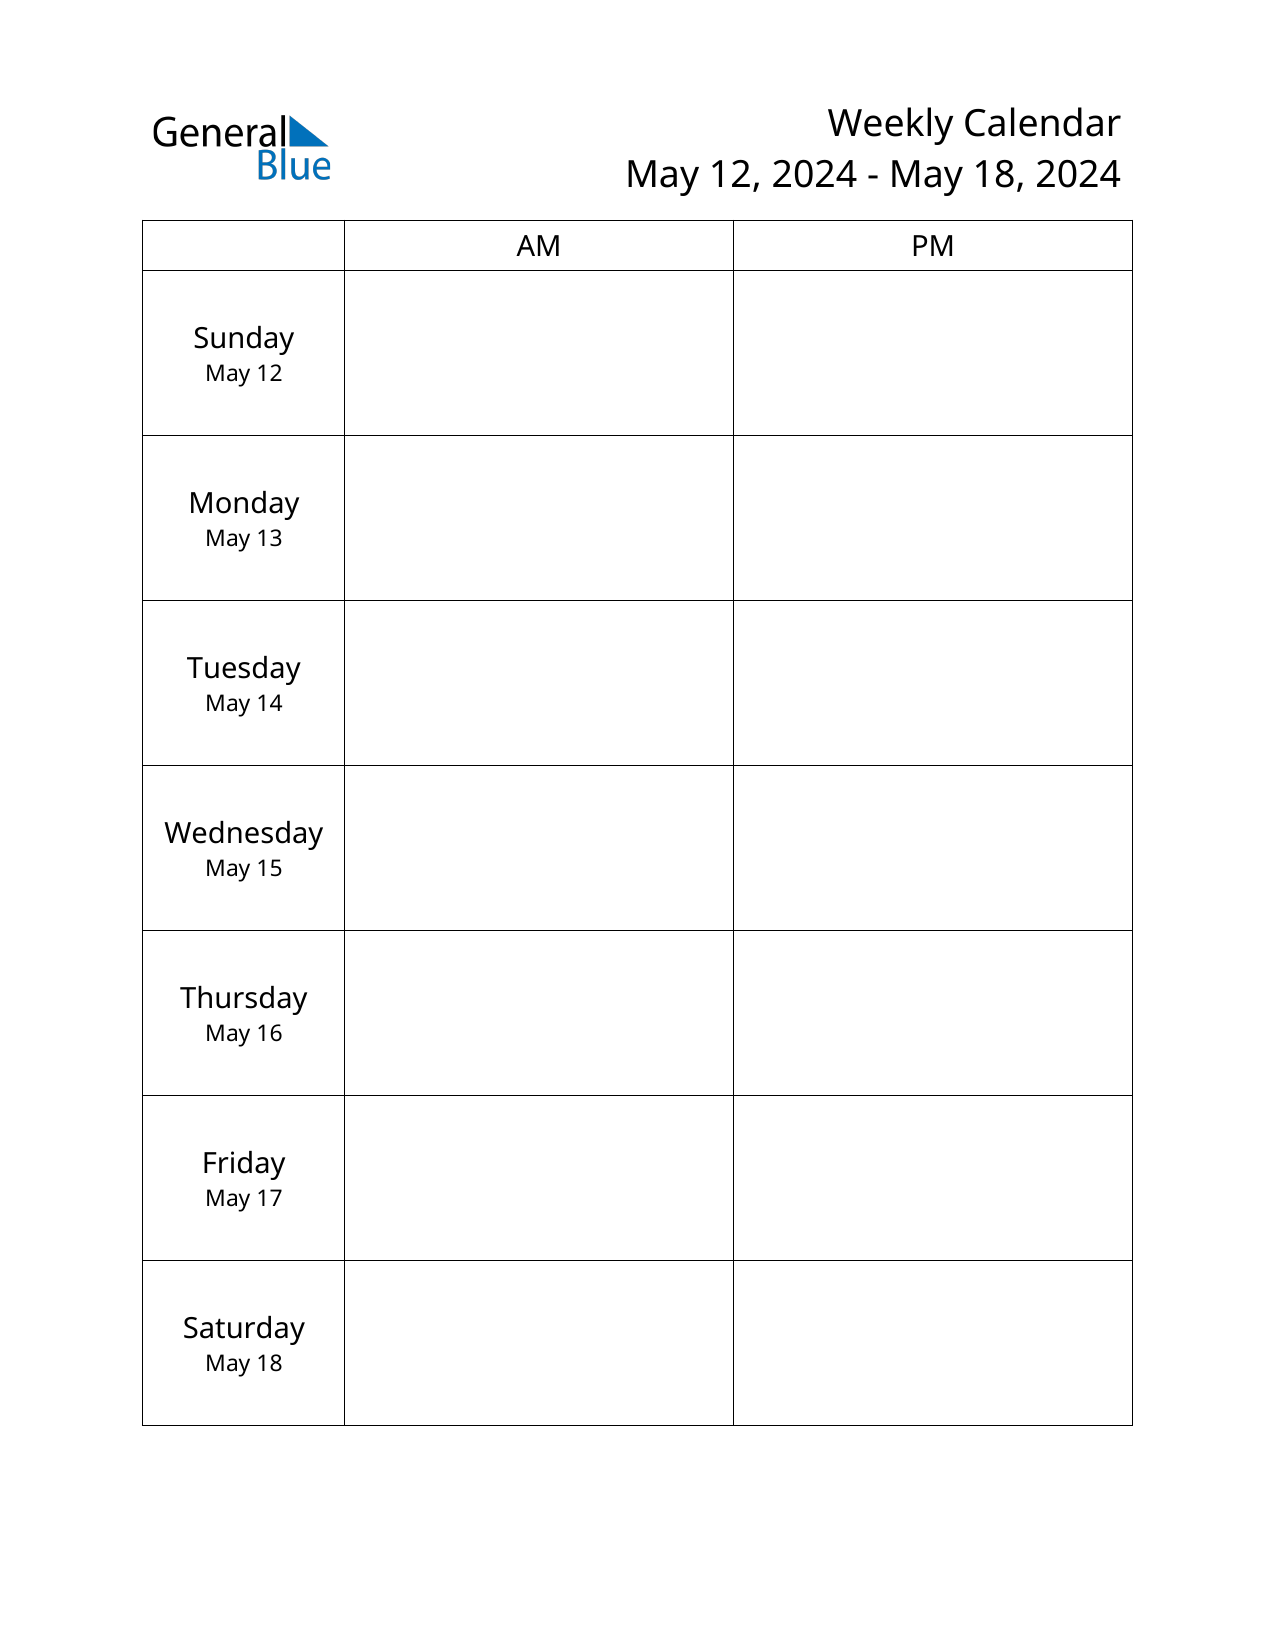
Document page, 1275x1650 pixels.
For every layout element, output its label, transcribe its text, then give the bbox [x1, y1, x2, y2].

table_cell Monday May 13 [143, 436, 344, 600]
table_cell [734, 436, 1132, 600]
table_cell [734, 931, 1132, 1095]
table_cell Tuesday May 14 [143, 601, 344, 765]
table_header [143, 75, 345, 219]
table_cell Wednesday May 15 [143, 766, 344, 930]
table_cell Sunday May 12 [143, 271, 344, 435]
table_cell Thursday May 16 [143, 931, 344, 1095]
table_cell Friday May 17 [143, 1096, 344, 1260]
table_cell PM [734, 221, 1132, 270]
table_cell [345, 436, 733, 600]
table_cell [345, 271, 733, 435]
table_cell [734, 1261, 1132, 1425]
table_cell AM [345, 221, 733, 270]
table_cell [345, 1261, 733, 1425]
table_cell [345, 601, 733, 765]
picture [153, 115, 331, 180]
table_cell [143, 221, 344, 270]
table_cell Saturday May 18 [143, 1261, 344, 1425]
table_header Weekly Calendar May 12, 2024 - May 18, 2024 [345, 75, 1132, 219]
table_cell [734, 766, 1132, 930]
table_cell [345, 766, 733, 930]
table_cell [734, 1096, 1132, 1260]
table_cell [345, 1096, 733, 1260]
table_cell [345, 931, 733, 1095]
table_cell [734, 601, 1132, 765]
table_cell [734, 271, 1132, 435]
